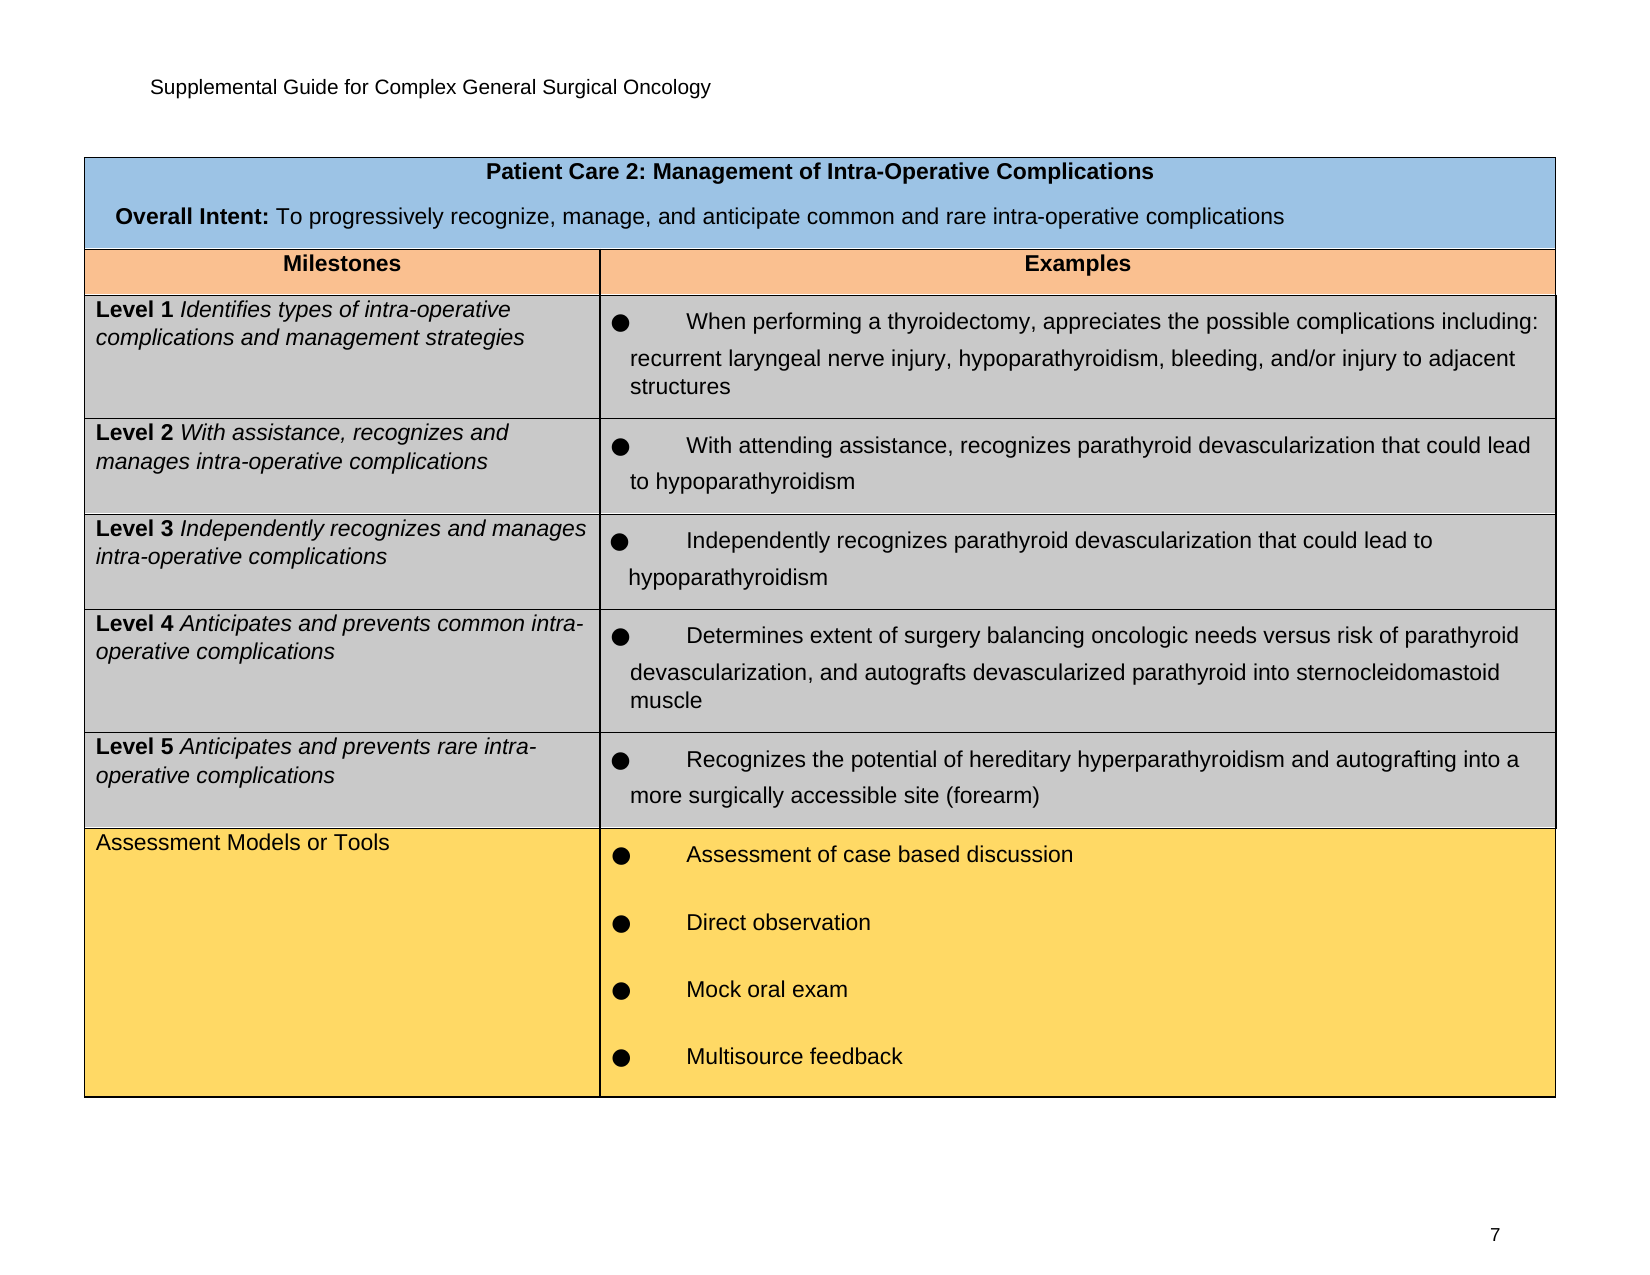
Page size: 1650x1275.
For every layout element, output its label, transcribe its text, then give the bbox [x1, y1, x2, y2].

table_cell Level 2 With assistance, recognizes and manages intra-operative complications [85, 419, 599, 513]
table_cell With attending assistance, recognizes parathyroid devascularization that could lead to hypoparathyroidism [601, 419, 1555, 513]
table_cell Recognizes the potential of hereditary hyperparathyroidism and autografting into a more surgically accessible site (forearm) [601, 733, 1555, 827]
table_cell Independently recognizes parathyroid devascularization that could lead to hypoparathyroidism [601, 515, 1555, 609]
table_cell Level 4 Anticipates and prevents common intra-operative complications [85, 610, 599, 732]
table_cell Level 3 Independently recognizes and manages intra-operative complications [85, 515, 599, 609]
table_cell Assessment of case based discussion Direct observation Mock oral exam Multisource feedback [601, 829, 1555, 1096]
table_cell When performing a thyroidectomy, appreciates the possible complications including: recurrent laryngeal nerve injury, hypoparathyroidism, bleeding, and/or injury to adjacent structures [601, 296, 1555, 418]
table_cell Determines extent of surgery balancing oncologic needs versus risk of parathyroid devascularization, and autografts devascularized parathyroid into sternocleidomastoid muscle [601, 610, 1555, 732]
table_header Patient Care 2: Management of Intra-Operative Complications Overall Intent: To progressively recognize, manage, and anticipate common and rare intra-operative complications [85, 158, 1555, 248]
table_cell Examples [601, 250, 1555, 294]
table_cell Level 5 Anticipates and prevents rare intra-operative complications [85, 733, 599, 827]
table_cell Assessment Models or Tools [85, 829, 599, 1096]
table_cell Milestones [85, 250, 599, 294]
table_cell Level 1 Identifies types of intra-operative complications and management strategies [85, 296, 599, 418]
